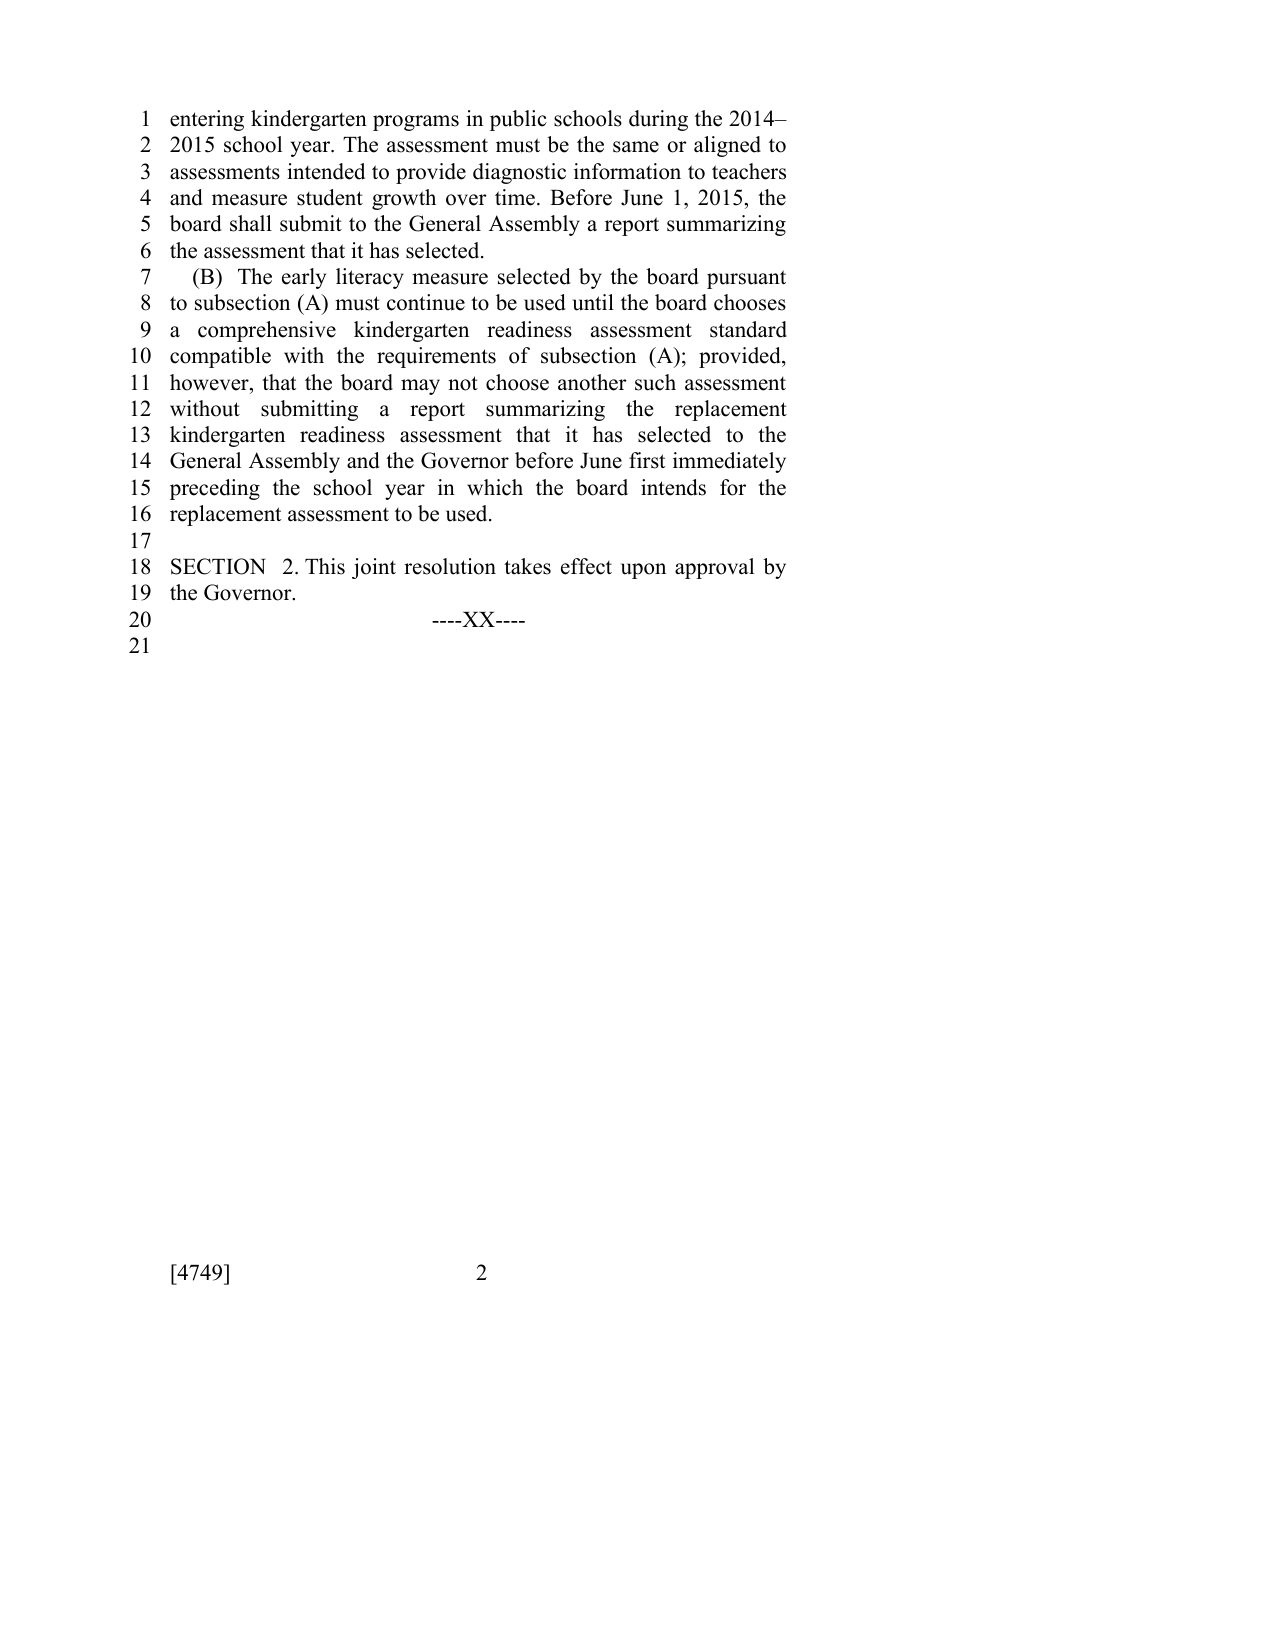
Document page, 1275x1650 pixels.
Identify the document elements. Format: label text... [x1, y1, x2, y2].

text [169, 105, 787, 263]
text SECTION 2. This joint resolution takes effect upon approval by the Governor. [169, 553, 787, 606]
text ----XX---- [169, 606, 787, 632]
text (B) The early literacy measure selected by the board pursuant to subsection (A) must continue to be used until the board chooses a comprehensive kindergarten readiness assessment standard compatible with the requirements of subsection (A); provided, however, that the board may not choose another such assessment without submitting a report summarizing the replacement kindergarten readiness assessment that it has selected to the General Assembly and the Governor before June first immediately preceding the school year in which the board intends for the replacement assessment to be used. [169, 263, 787, 527]
